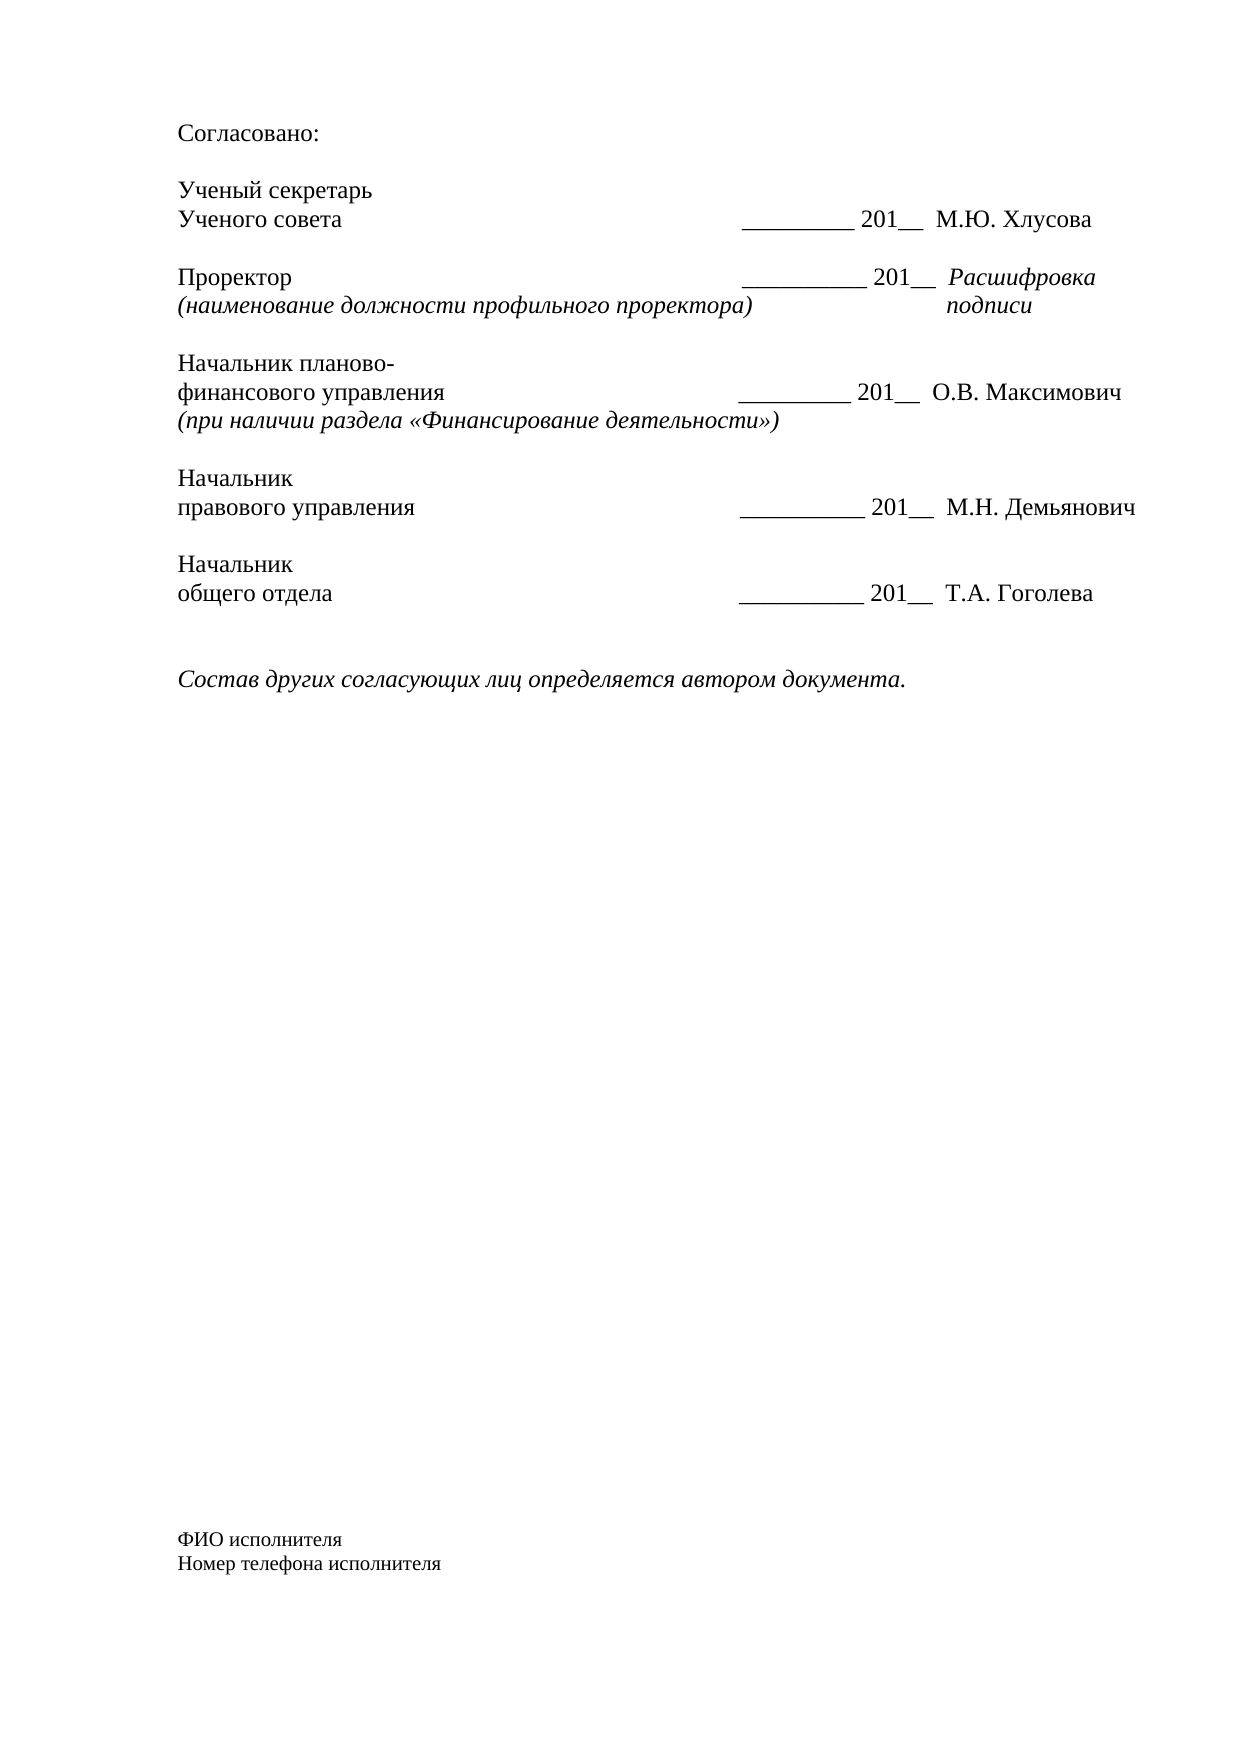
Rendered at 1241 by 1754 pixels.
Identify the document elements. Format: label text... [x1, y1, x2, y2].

text Проректор __________ 201__ Расшифровка [177, 262, 1152, 291]
text Ученого совета _________ 201__ М.Ю. Хлусова [177, 204, 1152, 233]
text Начальник [177, 463, 1152, 492]
text Начальник планово- [177, 348, 1152, 377]
text (при наличии раздела «Финансирование деятельности») [177, 406, 1152, 434]
text общего отдела __________ 201__ Т.А. Гоголева [177, 578, 1152, 607]
text Состав других согласующих лиц определяется автором документа. [177, 664, 1152, 693]
text Начальник [177, 549, 1152, 578]
text правового управления __________ 201__ М.Н. Демьянович [177, 492, 1152, 521]
text (наименование должности профильного проректора) подписи [177, 291, 1152, 319]
text Ученый секретарь [177, 176, 1152, 204]
text Согласовано: [177, 118, 1152, 147]
text финансового управления _________ 201__ О.В. Максимович [177, 377, 1152, 406]
text ФИО исполнителя [177, 1527, 1152, 1551]
text Номер телефона исполнителя [177, 1551, 1152, 1575]
